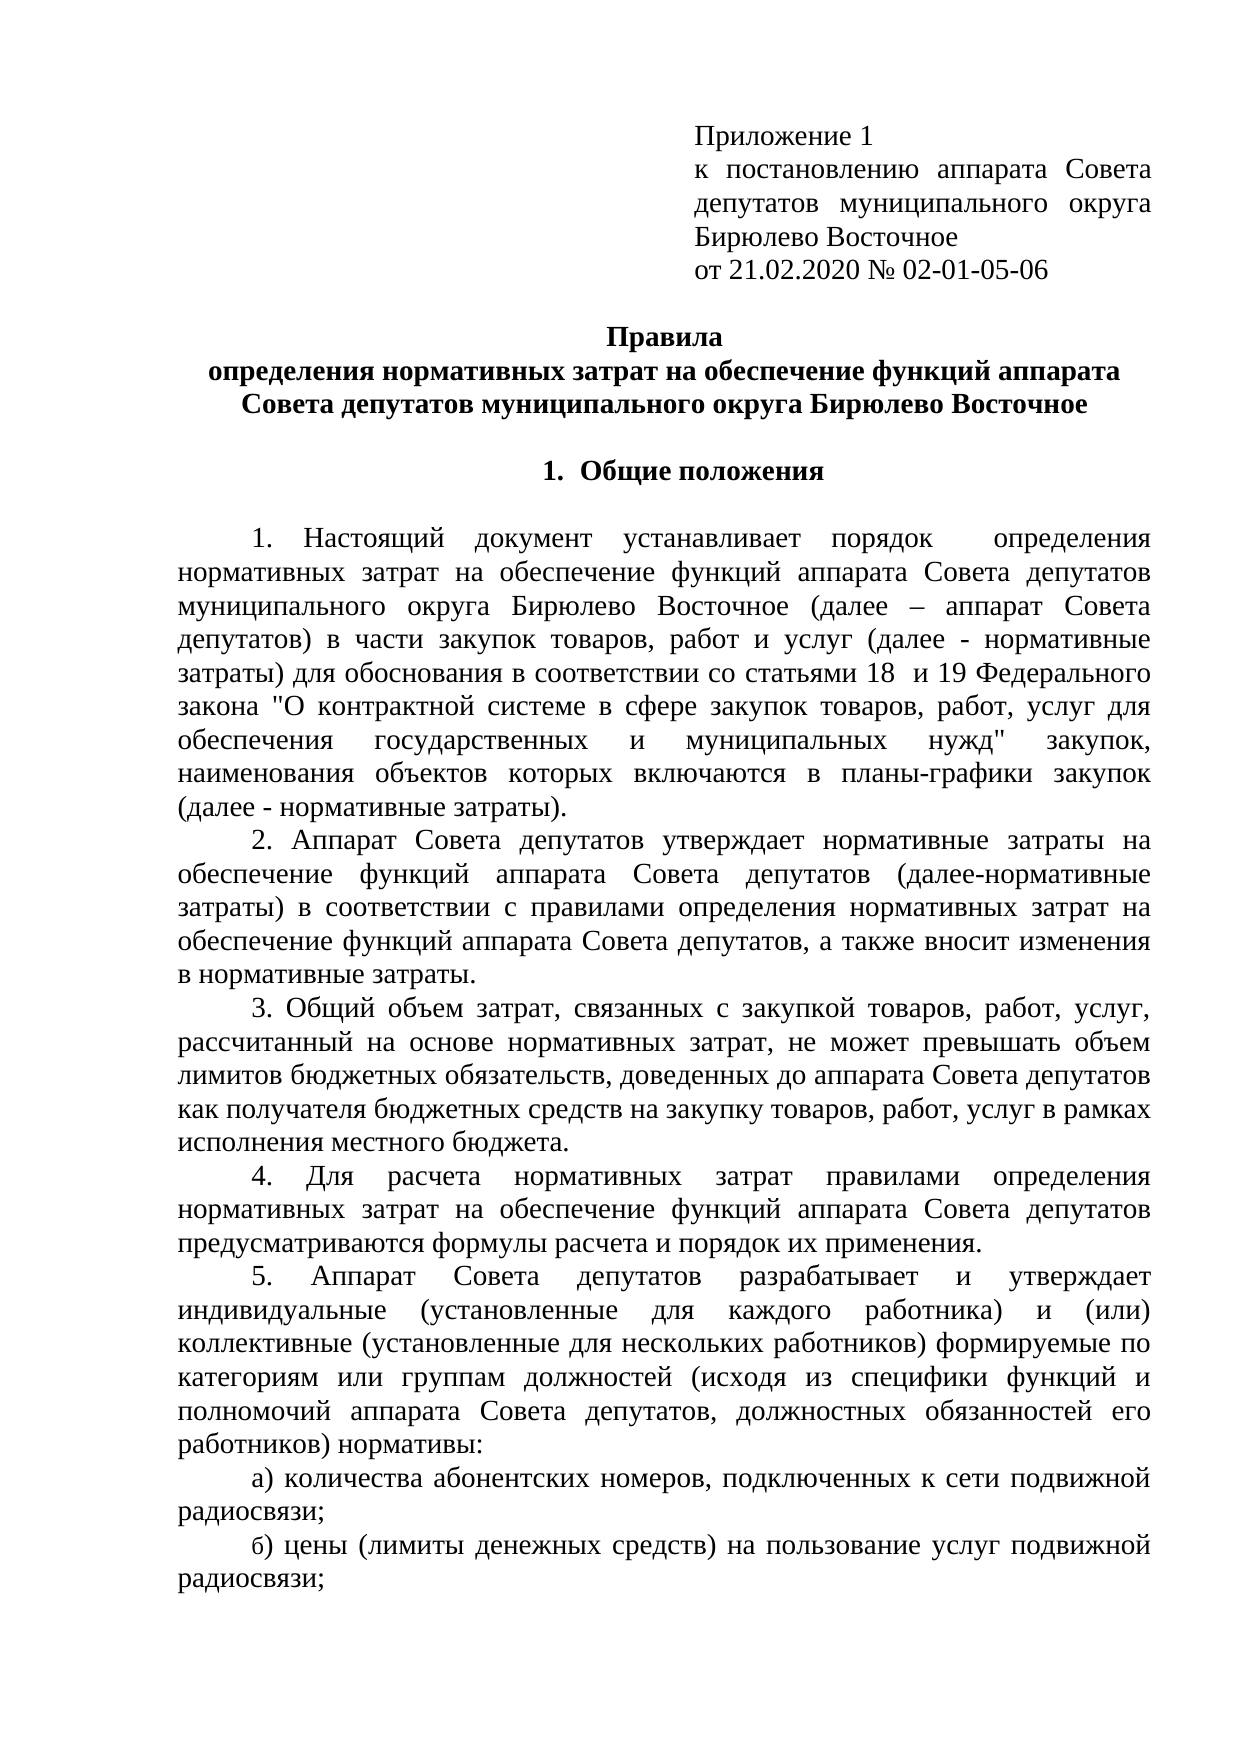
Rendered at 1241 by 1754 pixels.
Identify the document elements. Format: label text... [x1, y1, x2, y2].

text 2. Аппарат Совета депутатов утверждает нормативные затраты на обеспечение функций аппарата Совета депутатов (далее-нормативные затраты) в соответствии с правилами определения нормативных затрат на обеспечение функций аппарата Совета депутатов, а также вносит изменения в нормативные затраты. [177, 822, 1152, 990]
title Общие положения [215, 453, 1152, 487]
text от 21.02.2020 № 02-01-05-06 [694, 252, 1152, 286]
text 3. Общий объем затрат, связанных с закупкой товаров, работ, услуг, рассчитанный на основе нормативных затрат, не может превышать объем лимитов бюджетных обязательств, доведенных до аппарата Совета депутатов как получателя бюджетных средств на закупку товаров, работ, услуг в рамках исполнения местного бюджета. [177, 990, 1152, 1158]
text б) цены (лимиты денежных средств) на пользование услуг подвижной радиосвязи; [177, 1527, 1152, 1594]
title Правила [177, 319, 1152, 353]
text 1. Настоящий документ устанавливает порядок определения нормативных затрат на обеспечение функций аппарата Совета депутатов муниципального округа Бирюлево Восточное (далее – аппарат Совета депутатов) в части закупок товаров, работ и услуг (далее - нормативные затраты) для обоснования в соответствии со статьями 18 и 19 Федерального закона "О контрактной системе в сфере закупок товаров, работ, услуг для обеспечения государственных и муниципальных нужд" закупок, наименования объектов которых включаются в планы-графики закупок (далее - нормативные затраты). [177, 521, 1152, 822]
text Приложение 1 [694, 118, 1152, 152]
text 4. Для расчета нормативных затрат правилами определения нормативных затрат на обеспечение функций аппарата Совета депутатов предусматриваются формулы расчета и порядок их применения. [177, 1158, 1152, 1258]
text к постановлению аппарата Совета депутатов муниципального округа Бирюлево Восточное [694, 152, 1152, 252]
text а) количества абонентских номеров, подключенных к сети подвижной радиосвязи; [177, 1460, 1152, 1527]
title определения нормативных затрат на обеспечение функций аппарата Совета депутатов муниципального округа Бирюлево Восточное [177, 353, 1152, 420]
text 5. Аппарат Совета депутатов разрабатывает и утверждает индивидуальные (установленные для каждого работника) и (или) коллективные (установленные для нескольких работников) формируемые по категориям или группам должностей (исходя из специфики функций и полномочий аппарата Совета депутатов, должностных обязанностей его работников) нормативы: [177, 1258, 1152, 1460]
